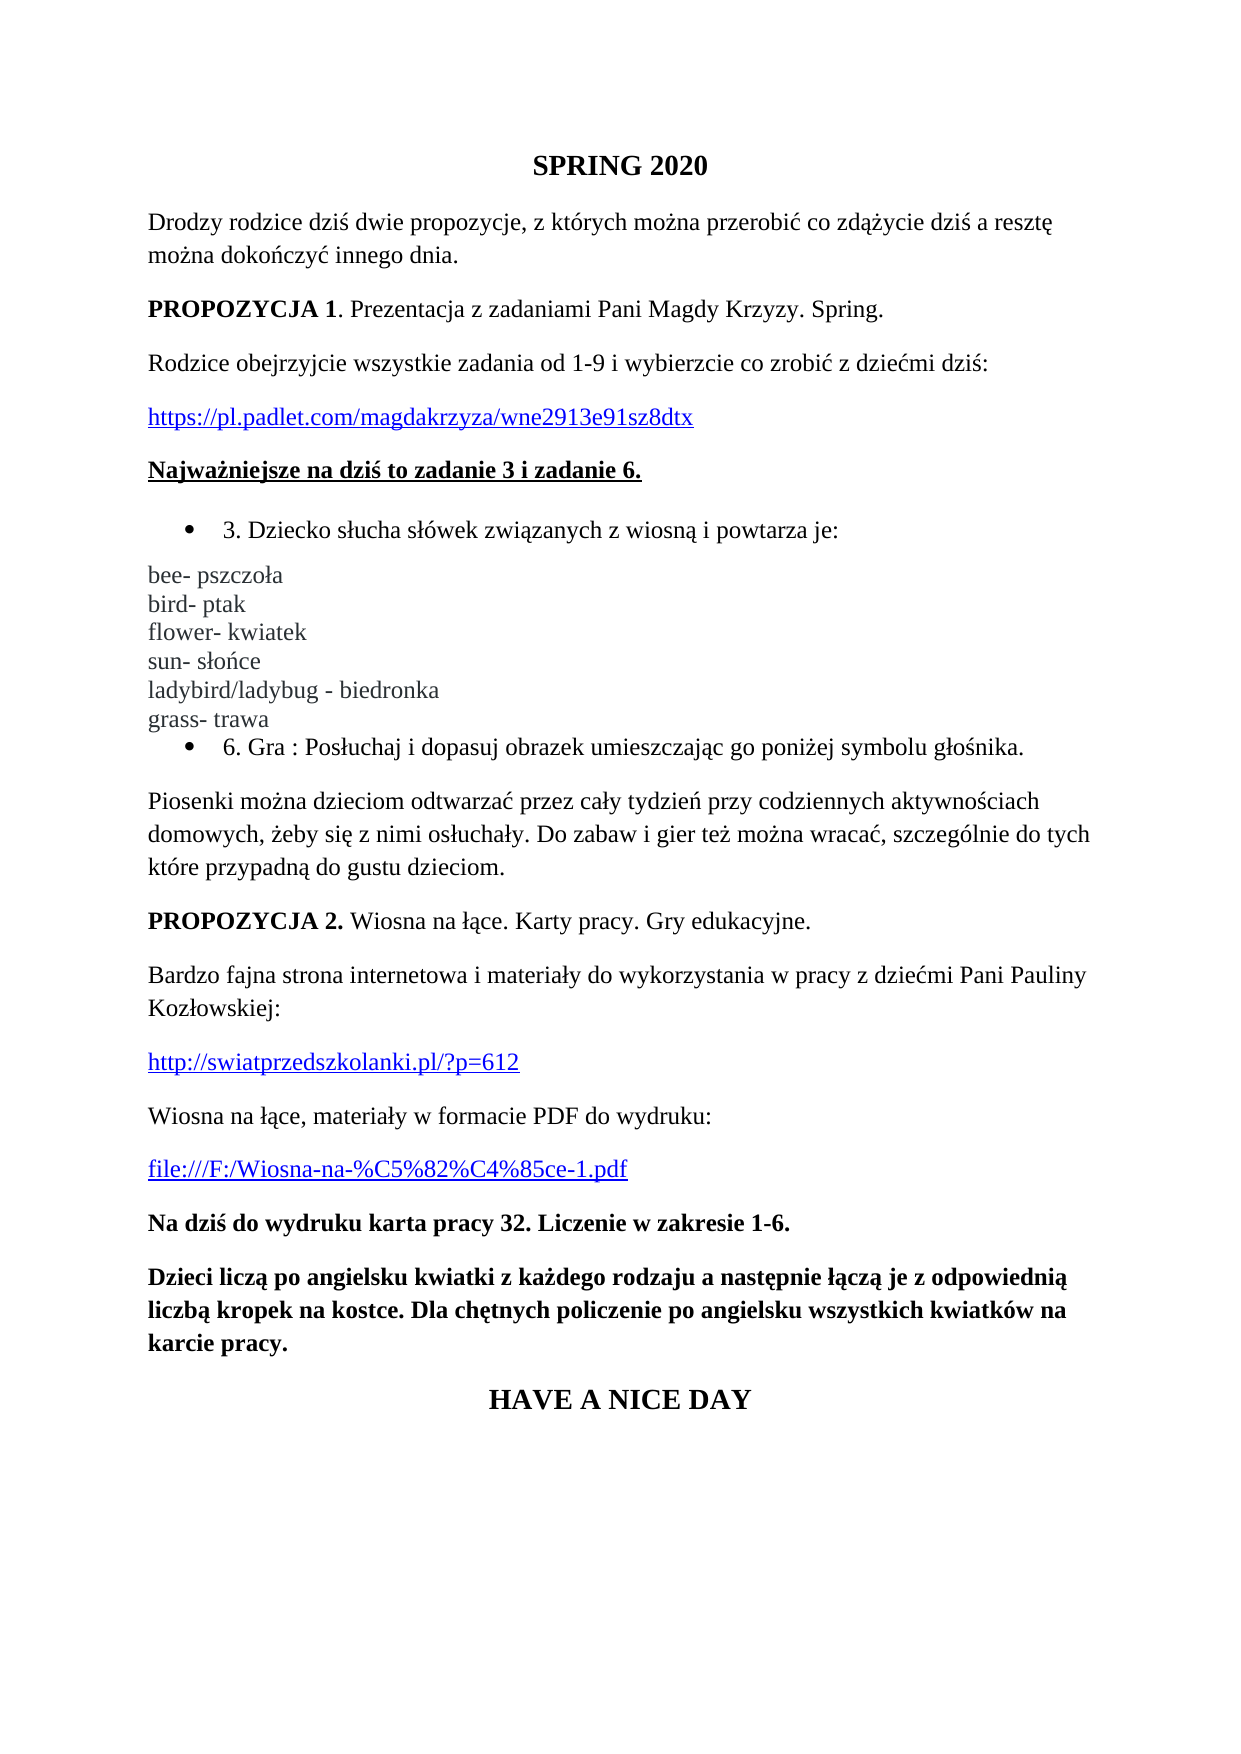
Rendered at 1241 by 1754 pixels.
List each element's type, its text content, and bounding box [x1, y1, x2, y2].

text Wiosna na łące, materiały w formacie PDF do wydruku: [148, 1101, 1093, 1129]
text PROPOZYCJA 1. Prezentacja z zadaniami Pani Magdy Krzyzy. Spring. [148, 294, 1093, 323]
text Na dziś do wydruku karta pracy 32. Liczenie w zakresie 1-6. [148, 1208, 1093, 1237]
text Bardzo fajna strona internetowa i materiały do wykorzystania w pracy z dziećmi Pani Pauliny Kozłowskiej: [148, 960, 1093, 1022]
text SPRING 2020 [148, 148, 1093, 181]
list 6. Gra : Posłuchaj i dopasuj obrazek umieszczając go poniżej symbolu głośnika. [185, 732, 1093, 761]
text Drodzy rodzice dziś dwie propozycje, z których można przerobić co zdążycie dziś a resztę można dokończyć innego dnia. [148, 207, 1093, 269]
text bee- pszczoła bird- ptak flower- kwiatek sun- słońce ladybird/ladybug - biedronka grass- trawa [148, 560, 1093, 732]
text Dzieci liczą po angielsku kwiatki z każdego rodzaju a następnie łączą je z odpowiednią liczbą kropek na kostce. Dla chętnych policzenie po angielsku wszystkich kwiatków na karcie pracy. [148, 1262, 1093, 1357]
text Piosenki można dzieciom odtwarzać przez cały tydzień przy codziennych aktywnościach domowych, żeby się z nimi osłuchały. Do zabaw i gier też można wracać, szczególnie do tych które przypadną do gustu dzieciom. [148, 786, 1093, 881]
text http://swiatprzedszkolanki.pl/?p=612 [148, 1047, 1093, 1076]
text Rodzice obejrzyjcie wszystkie zadania od 1-9 i wybierzcie co zrobić z dziećmi dziś: [148, 348, 1093, 376]
text file:///F:/Wiosna-na-%C5%82%C4%85ce-1.pdf [148, 1154, 1093, 1183]
text https://pl.padlet.com/magdakrzyza/wne2913e91sz8dtx [148, 402, 1093, 430]
text HAVE A NICE DAY [148, 1382, 1093, 1416]
text Najważniejsze na dziś to zadanie 3 i zadanie 6. [148, 455, 1093, 484]
list 3. Dziecko słucha słówek związanych z wiosną i powtarza je: [185, 509, 1093, 544]
text PROPOZYCJA 2. Wiosna na łące. Karty pracy. Gry edukacyjne. [148, 906, 1093, 935]
